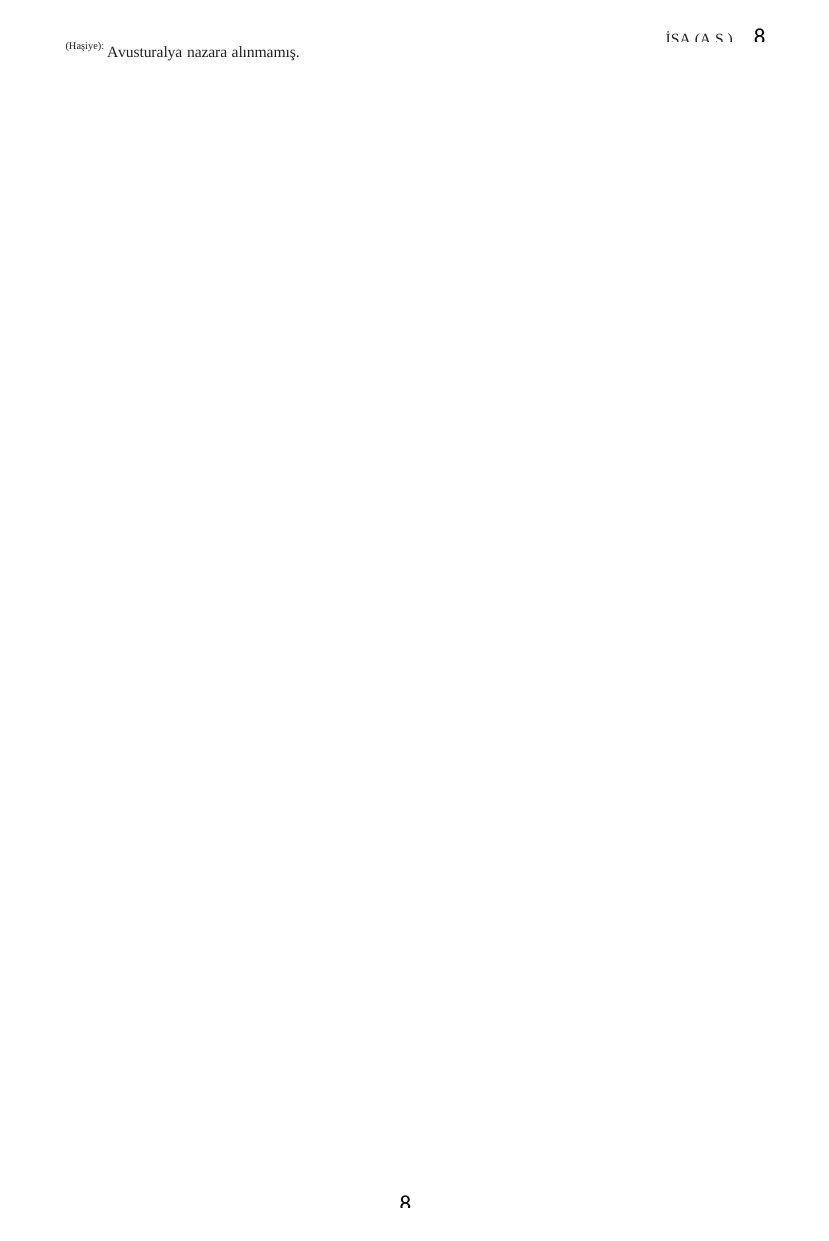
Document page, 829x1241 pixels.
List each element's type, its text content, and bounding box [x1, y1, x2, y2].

text (Haşiye): Avusturalya nazara alınmamış. [65, 39, 790, 61]
